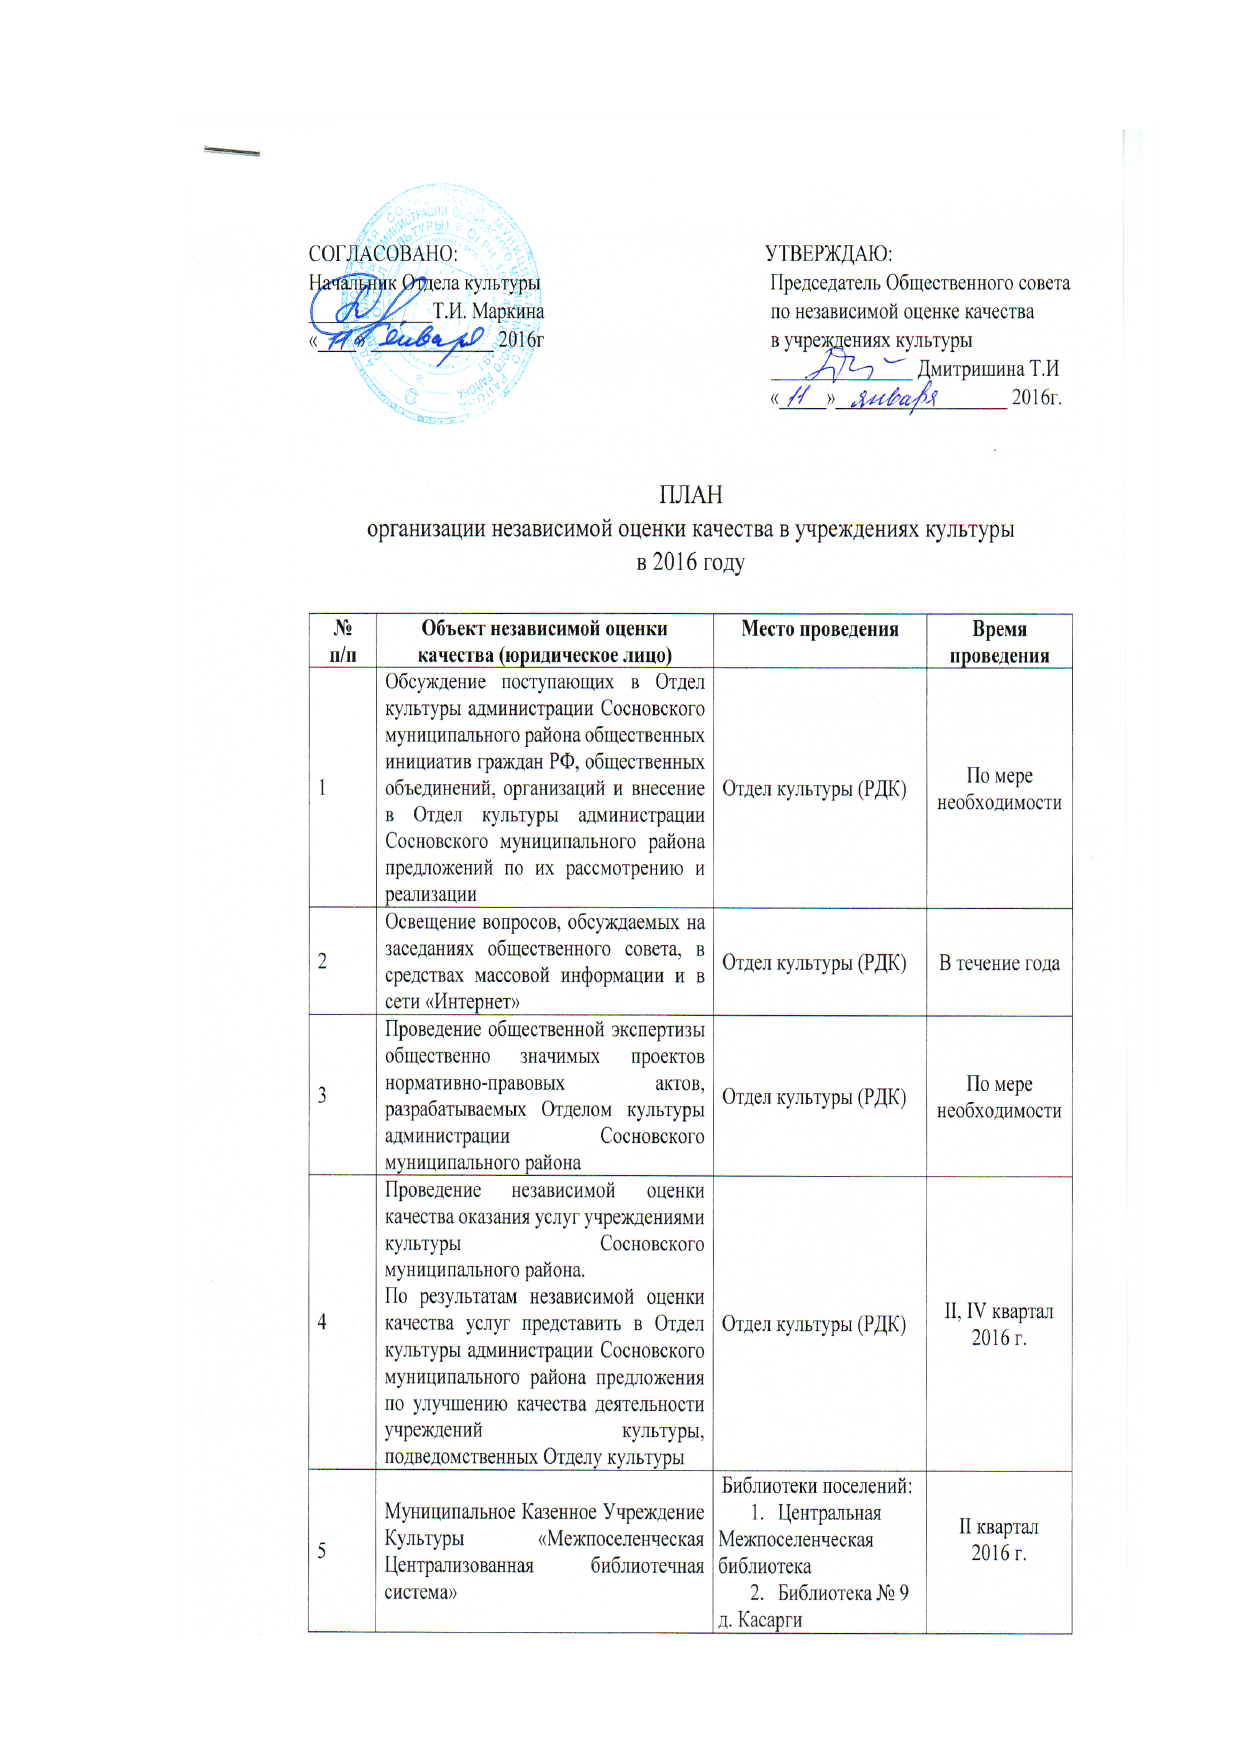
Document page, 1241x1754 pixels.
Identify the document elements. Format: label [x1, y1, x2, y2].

picture [177, 118, 1154, 1636]
